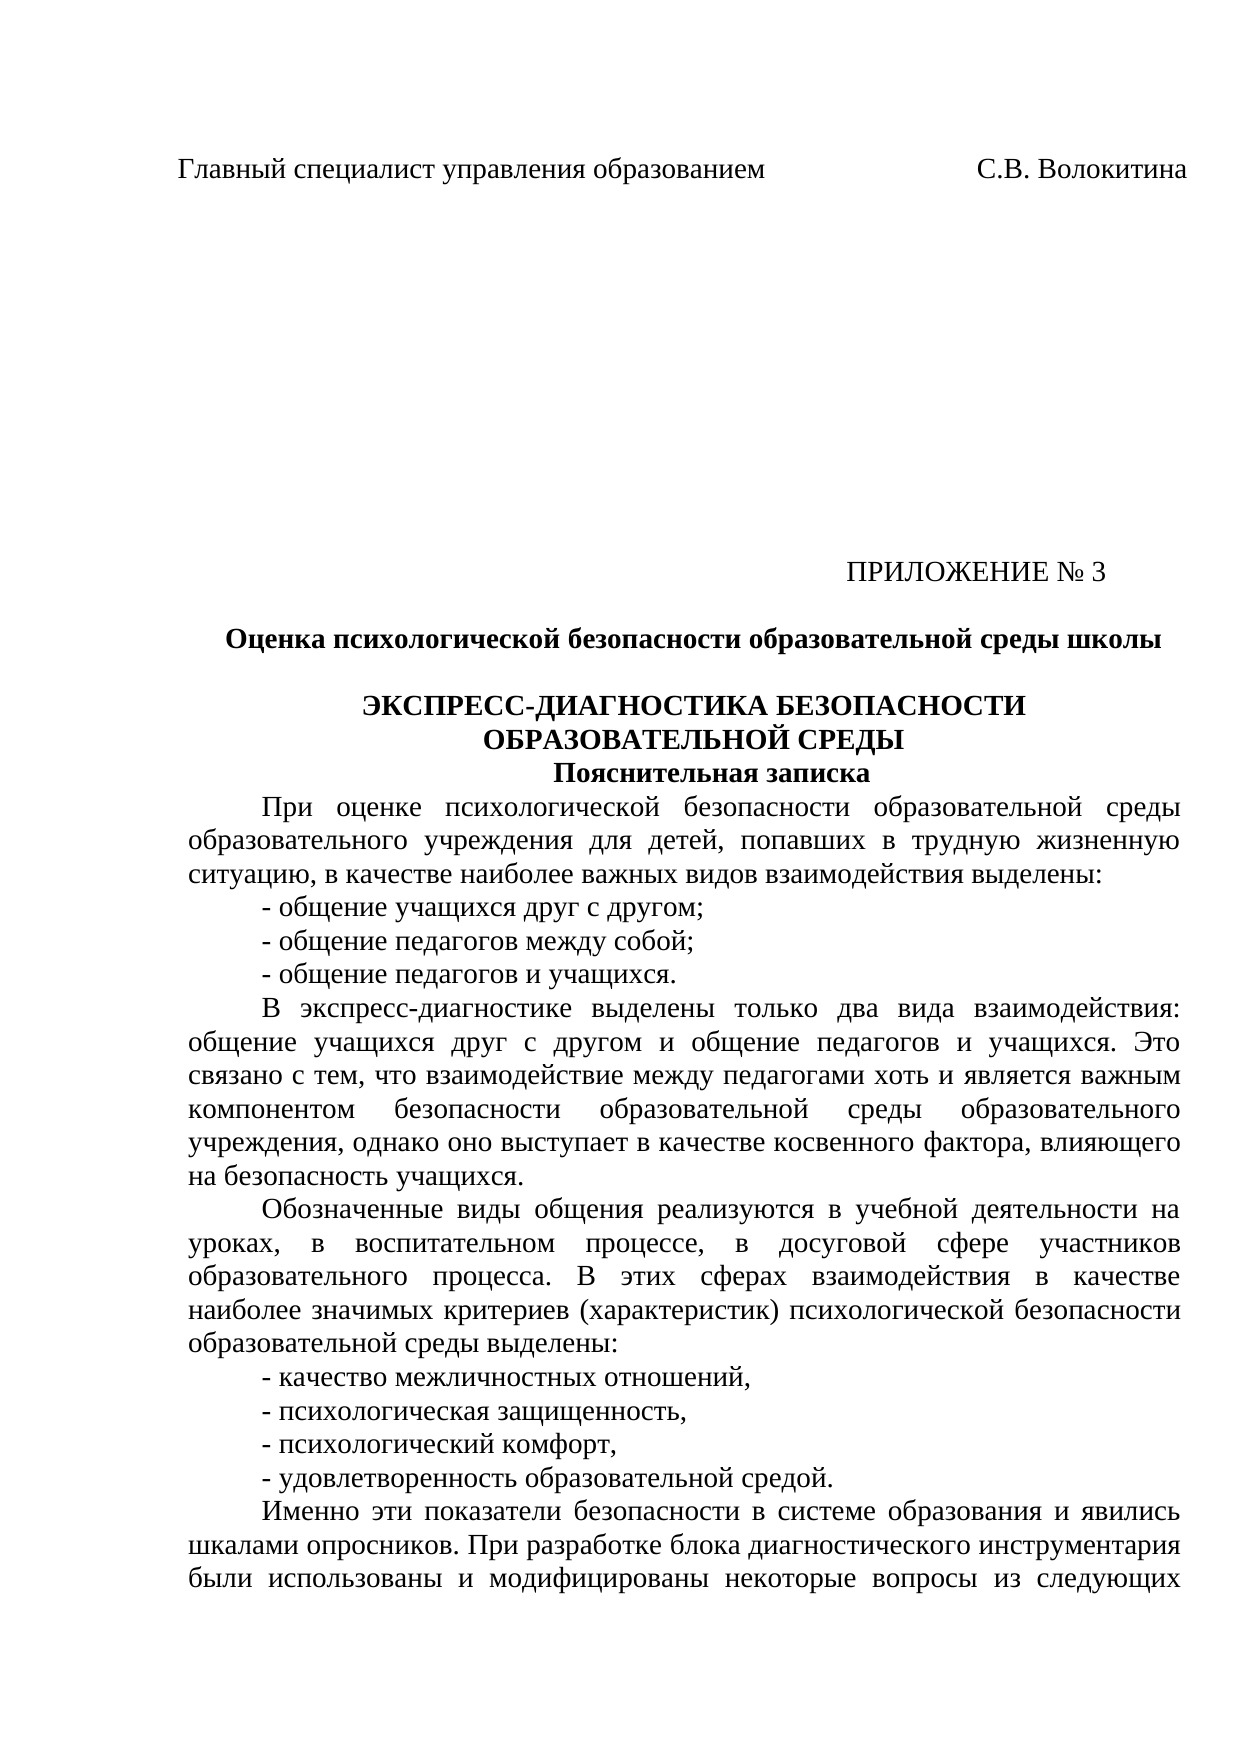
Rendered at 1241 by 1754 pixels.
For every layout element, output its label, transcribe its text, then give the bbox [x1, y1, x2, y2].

text ОБРАЗОВАТЕЛЬНОЙ СРЕДЫ [215, 722, 1172, 755]
text ПРИЛОЖЕНИЕ № 3 [753, 554, 1199, 588]
text Обозначенные виды общения реализуются в учебной деятельности на уроках, в воспитательном процессе, в досуговой сфере участников образовательного процесса. В этих сферах взаимодействия в качестве наиболее значимых критериев (характеристик) психологической безопасности образовательной среды выделены: [188, 1191, 1181, 1359]
list психологическая защищенность, [261, 1393, 1210, 1426]
text ЭКСПРЕСС-ДИАГНОСТИКА БЕЗОПАСНОСТИ [215, 688, 1172, 722]
list психологический комфорт, [261, 1426, 1210, 1460]
list общение педагогов и учащихся. [261, 957, 1181, 990]
list качество межличностных отношений, [261, 1359, 1210, 1393]
text Главный специалист управления образованием С.В. Волокитина [177, 152, 1199, 185]
text При оценке психологической безопасности образовательной среды образовательного учреждения для детей, попавших в трудную жизненную ситуацию, в качестве наиболее важных видов взаимодействия выделены: [188, 789, 1181, 889]
list общение педагогов между собой; [261, 923, 1181, 957]
text В экспресс-диагностике выделены только два вида взаимодействия: общение учащихся друг с другом и общение педагогов и учащихся. Это связано с тем, что взаимодействие между педагогами хоть и является важным компонентом безопасности образовательной среды образовательного учреждения, однако оно выступает в качестве косвенного фактора, влияющего на безопасность учащихся. [188, 990, 1181, 1191]
list общение учащихся друг с другом; [261, 889, 1181, 923]
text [188, 1493, 1181, 1594]
list удовлетворенность образовательной средой. [261, 1460, 1210, 1493]
text Пояснительная записка [553, 755, 1210, 789]
text Оценка психологической безопасности образовательной среды школы [215, 621, 1172, 655]
